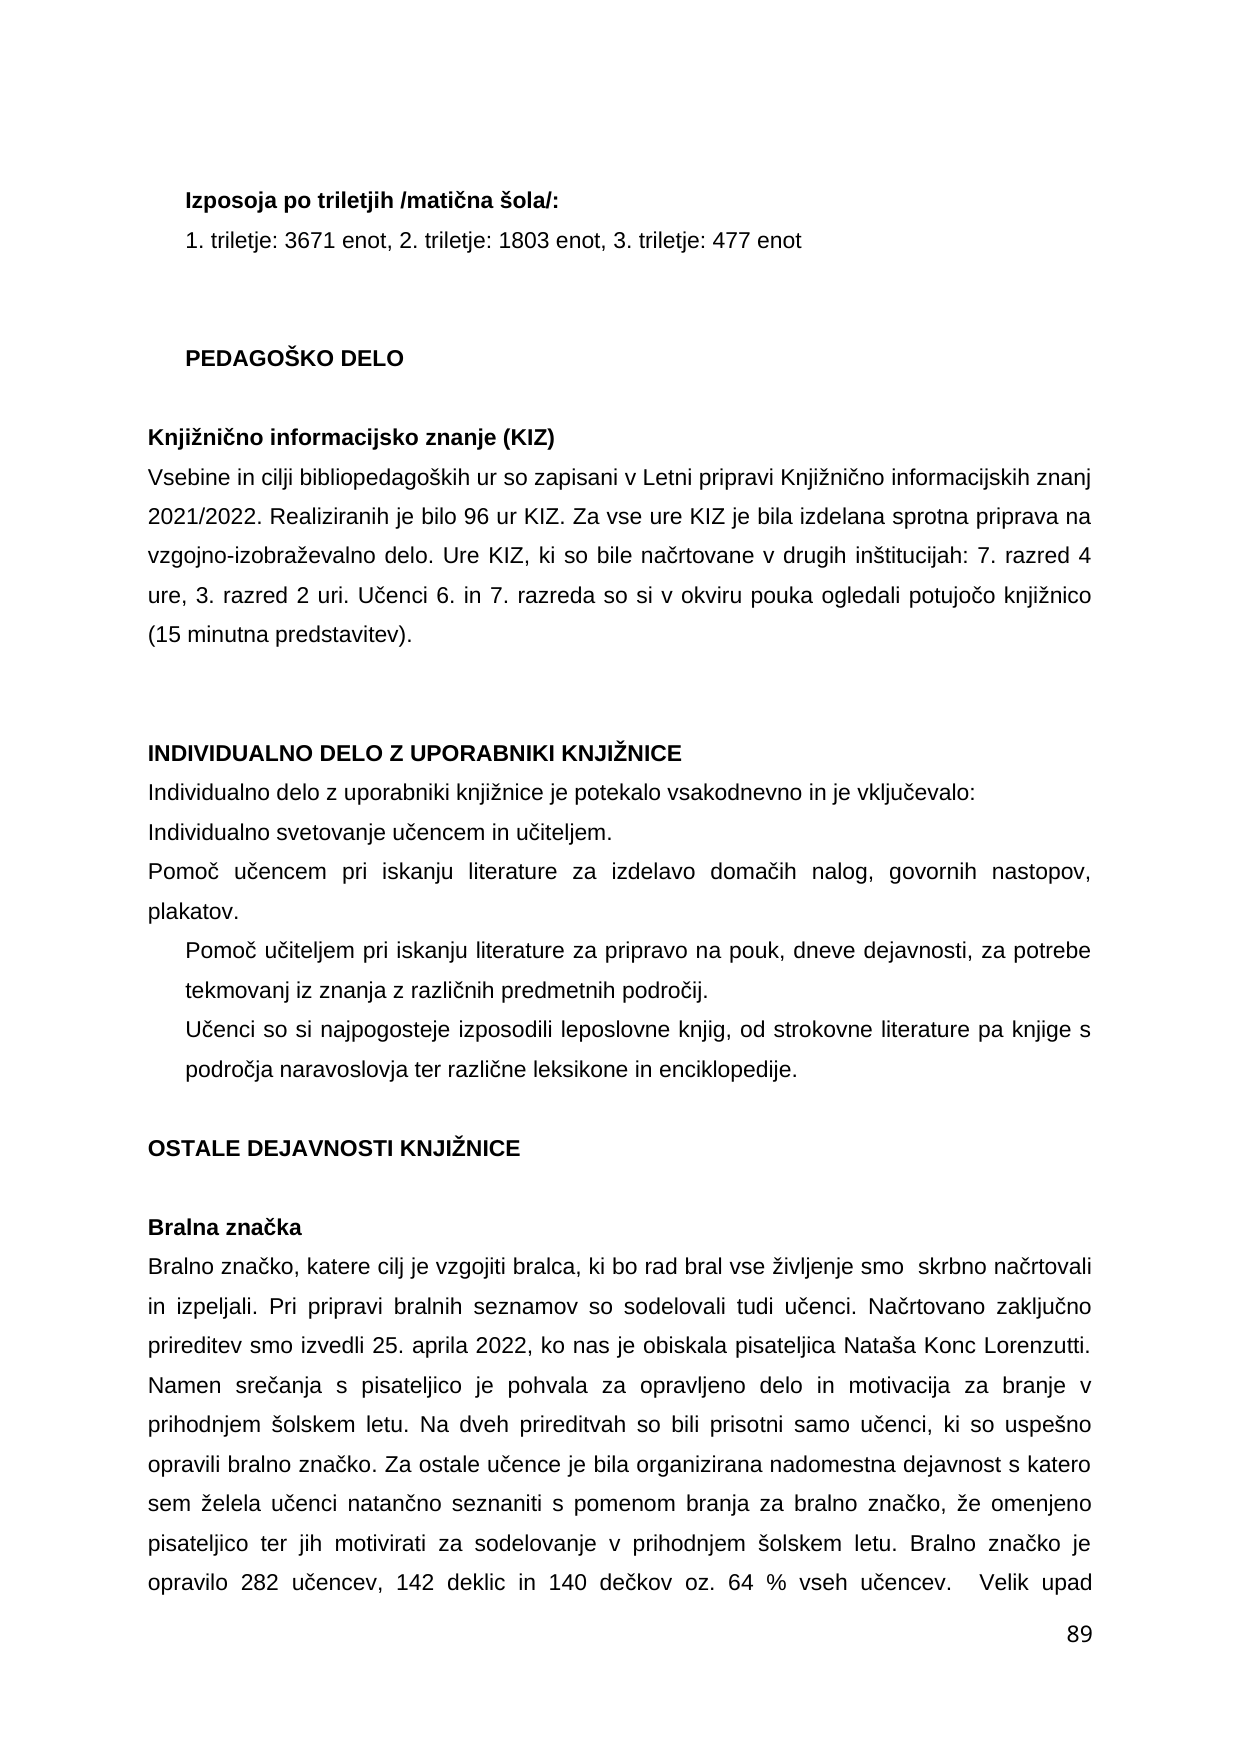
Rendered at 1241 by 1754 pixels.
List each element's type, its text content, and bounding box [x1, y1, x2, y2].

text Učenci so si najpogosteje izposodili leposlovne knjig, od strokovne literature pa knjige s področja naravoslovja ter različne leksikone in enciklopedije. [185, 1016, 1092, 1082]
text INDIVIDUALNO DELO Z UPORABNIKI KNJIŽNICE [148, 740, 1092, 766]
text Pomoč učencem pri iskanju literature za izdelavo domačih nalog, govornih nastopov, plakatov. [148, 858, 1092, 924]
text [148, 1253, 1092, 1595]
text Knjižnično informacijsko znanje (KIZ) [148, 424, 1092, 450]
text Individualno delo z uporabniki knjižnice je potekalo vsakodnevno in je vključevalo: [148, 779, 1092, 806]
text OSTALE DEJAVNOSTI KNJIŽNICE [148, 1135, 1092, 1161]
text PEDAGOŠKO DELO [185, 345, 1092, 371]
text 1. triletje: 3671 enot, 2. triletje: 1803 enot, 3. triletje: 477 enot [185, 227, 1092, 253]
text Pomoč učiteljem pri iskanju literature za pripravo na pouk, dneve dejavnosti, za potrebe tekmovanj iz znanja z različnih predmetnih področij. [185, 937, 1092, 1003]
text Bralna značka [148, 1214, 1092, 1240]
text Izposoja po triletjih /matična šola/: [185, 187, 1092, 213]
text Vsebine in cilji bibliopedagoških ur so zapisani v Letni pripravi Knjižnično informacijskih znanj 2021/2022. Realiziranih je bilo 96 ur KIZ. Za vse ure KIZ je bila izdelana sprotna priprava na vzgojno-izobraževalno delo. Ure KIZ, ki so bile načrtovane v drugih inštitucijah: 7. razred 4 ure, 3. razred 2 uri. Učenci 6. in 7. razreda so si v okviru pouka ogledali potujočo knjižnico (15 minutna predstavitev). [148, 463, 1092, 648]
text Individualno svetovanje učencem in učiteljem. [148, 819, 1092, 845]
